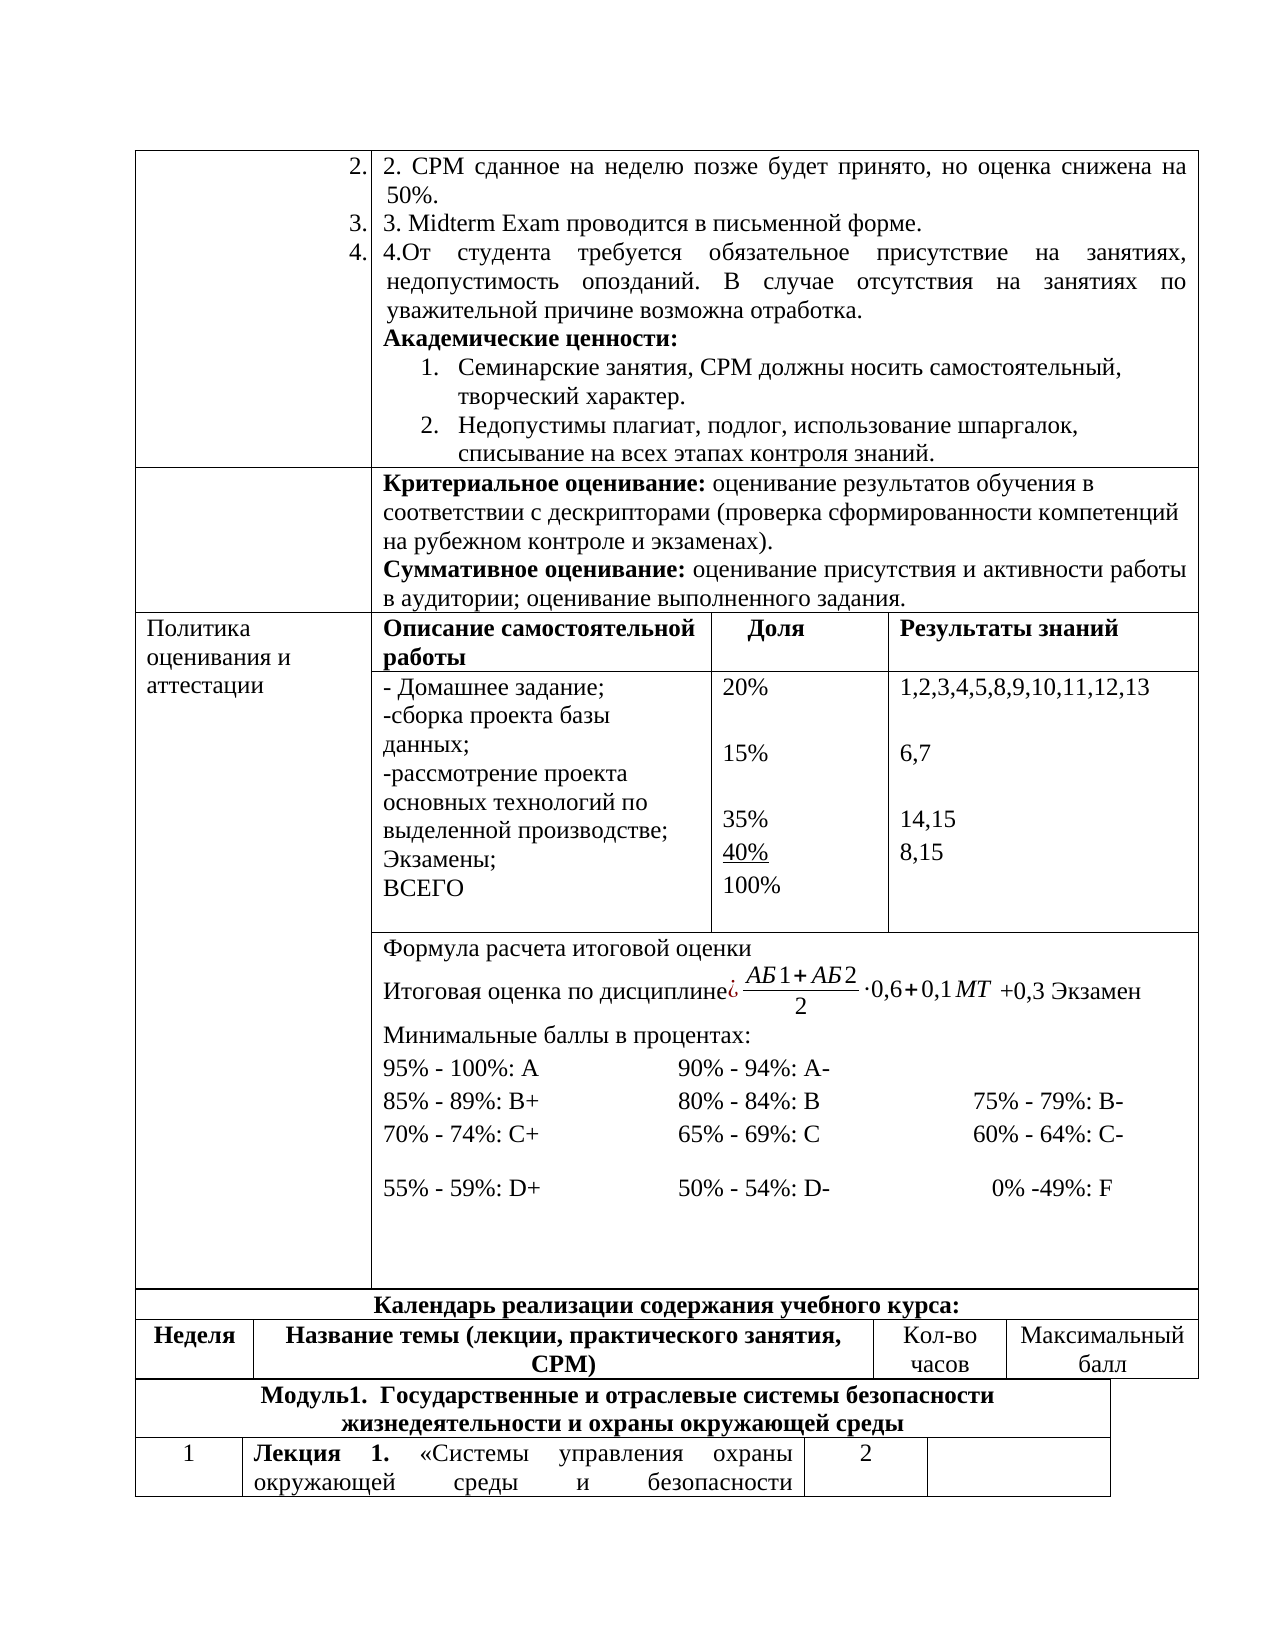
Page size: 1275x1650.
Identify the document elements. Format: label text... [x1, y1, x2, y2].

table_cell Политика оценивания и аттестации [136, 613, 371, 1288]
table_header Модуль1. Государственные и отраслевые системы безопасности жизнедеятельности и охраны окружающей среды [136, 1380, 1110, 1437]
table_cell 20% 15% 35% 40% 100% [712, 672, 888, 932]
table_cell Доля [712, 613, 888, 671]
table_cell Формула расчета итоговой оценки Итоговая оценка по дисциплине +0,3 Экзамен Минимальные баллы в процентах: 95% - 100%: А 90% - 94%: А- 85% - 89%: В+ 80% - 84%: В 75% - 79%: В- 70% - 74%: С+ 65% - 69%: С 60% - 64%: С- 55% - 59%: D+ 50% - 54%: D- 0% -49%: F [372, 933, 1198, 1288]
table_cell - Домашнее задание; -сборка проекта базы данных; -рассмотрение проекта основных технологий по выделенной производстве; Экзамены; ВСЕГО [372, 672, 711, 932]
table_cell Описание самостоятельной работы [372, 613, 711, 671]
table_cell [243, 1438, 804, 1496]
table_cell 1,2,3,4,5,8,9,10,11,12,13 6,7 14,15 8,15 [889, 672, 1198, 932]
table_cell Результаты знаний [889, 613, 1198, 671]
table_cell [136, 151, 371, 467]
table_cell Название темы (лекции, практического занятия, СРМ) [254, 1320, 873, 1378]
table_cell 1 [136, 1438, 242, 1496]
table_cell [136, 468, 371, 612]
table_header Календарь реализации содержания учебного курса: [136, 1290, 1198, 1319]
table_cell Максимальный балл [1007, 1320, 1198, 1378]
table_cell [372, 151, 1198, 467]
table_cell Кол-во часов [874, 1320, 1006, 1378]
table_cell [928, 1438, 1110, 1496]
table_cell 2 [805, 1438, 927, 1496]
table_cell Неделя [136, 1320, 253, 1378]
table_cell Критериальное оценивание: оценивание результатов обучения в соответствии с дескрипторами (проверка сформированности компетенций на рубежном контроле и экзаменах). Суммативное оценивание: оценивание присутствия и активности работы в аудитории; оценивание выполненного задания. [372, 468, 1198, 612]
